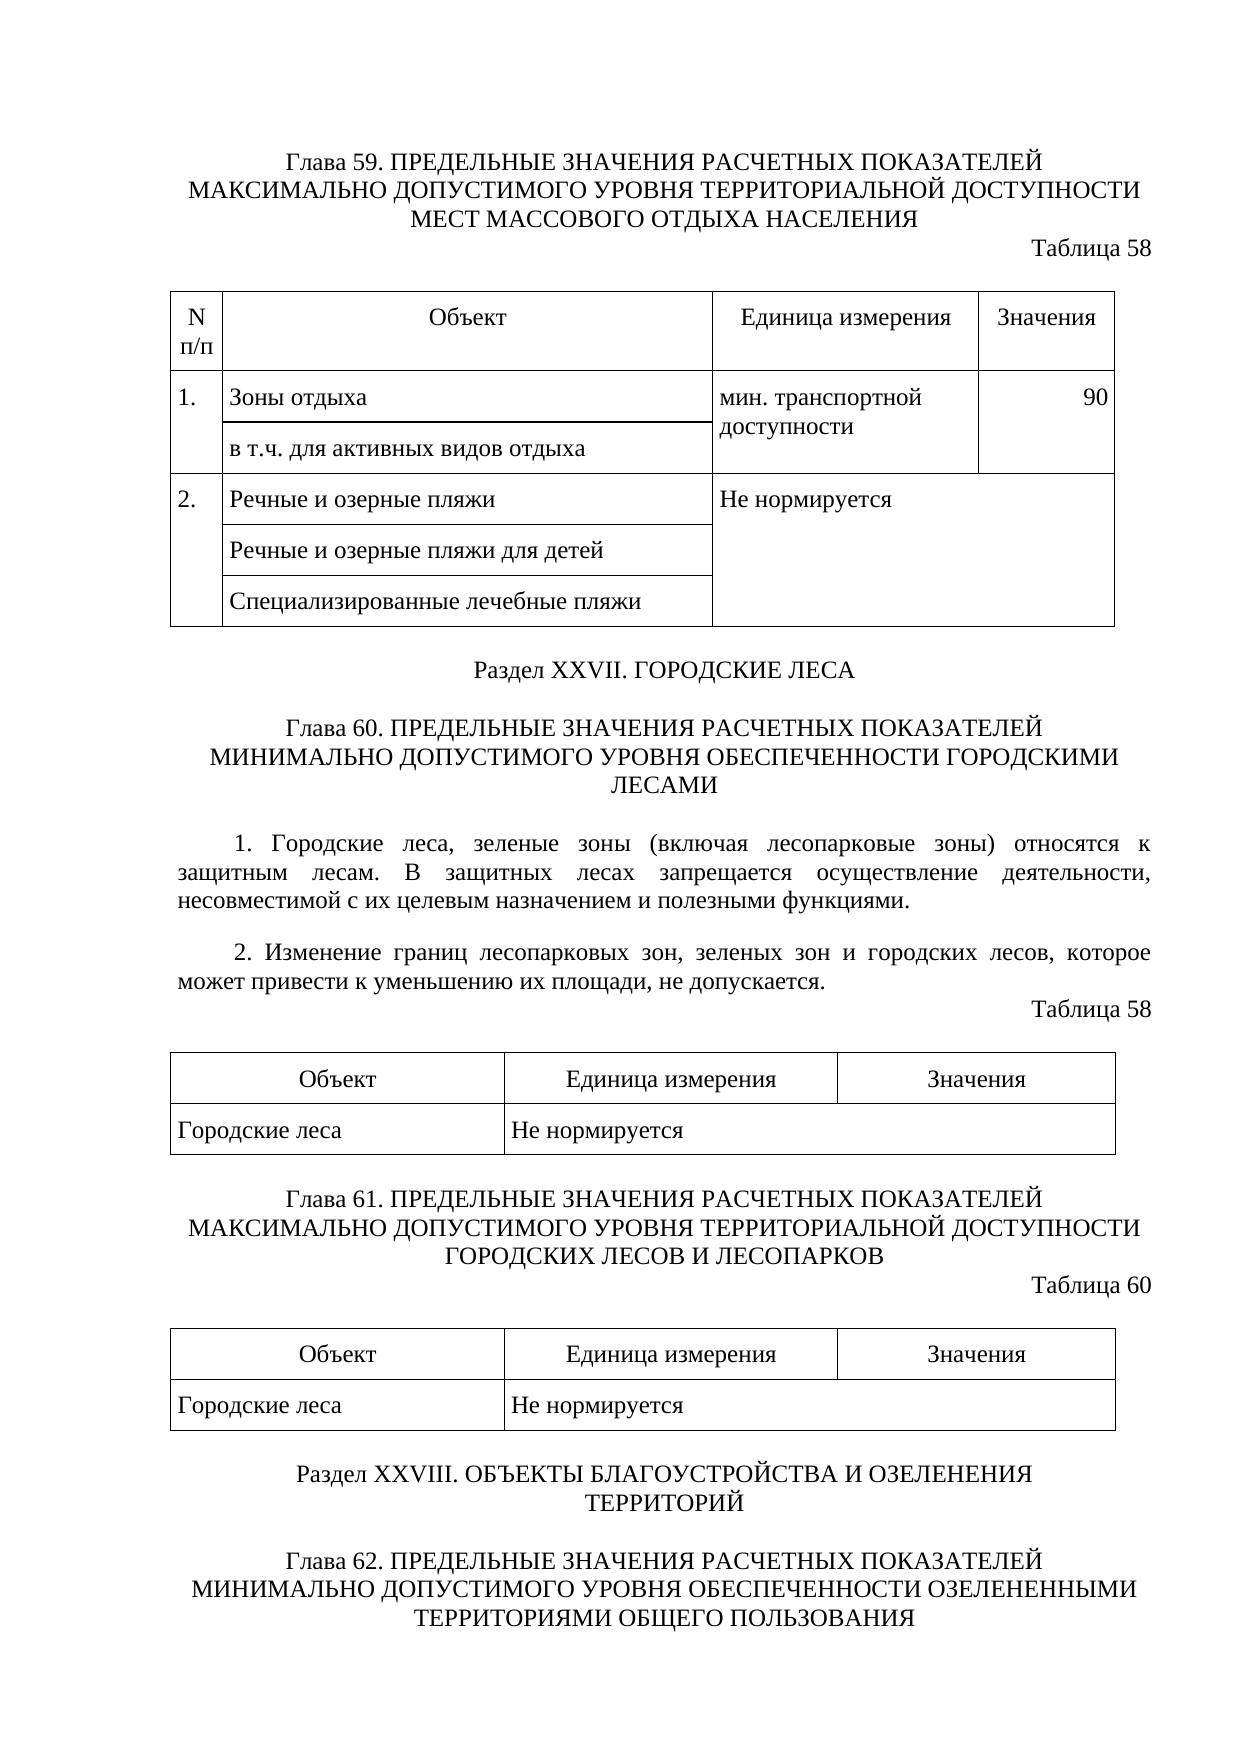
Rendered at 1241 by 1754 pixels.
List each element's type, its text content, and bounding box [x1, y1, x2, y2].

text МИНИМАЛЬНО ДОПУСТИМОГО УРОВНЯ ОБЕСПЕЧЕННОСТИ ОЗЕЛЕНЕННЫМИ [177, 1574, 1152, 1603]
text ГОРОДСКИХ ЛЕСОВ И ЛЕСОПАРКОВ [177, 1241, 1152, 1270]
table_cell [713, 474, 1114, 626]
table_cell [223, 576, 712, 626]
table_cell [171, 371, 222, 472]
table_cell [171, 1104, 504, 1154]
text Глава 59. ПРЕДЕЛЬНЫЕ ЗНАЧЕНИЯ РАСЧЕТНЫХ ПОКАЗАТЕЛЕЙ [177, 147, 1152, 176]
text Раздел XXVIII. ОБЪЕКТЫ БЛАГОУСТРОЙСТВА И ОЗЕЛЕНЕНИЯ [177, 1459, 1152, 1488]
text МАКСИМАЛЬНО ДОПУСТИМОГО УРОВНЯ ТЕРРИТОРИАЛЬНОЙ ДОСТУПНОСТИ [177, 1213, 1152, 1241]
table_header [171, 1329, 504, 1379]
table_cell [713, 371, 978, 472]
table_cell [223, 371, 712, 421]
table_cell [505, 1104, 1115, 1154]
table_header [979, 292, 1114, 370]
text ЛЕСАМИ [177, 770, 1152, 799]
text 1. Городские леса, зеленые зоны (включая лесопарковые зоны) относятся к защитным лесам. В защитных лесах запрещается осуществление деятельности, несовместимой с их целевым назначением и полезными функциями. [177, 828, 1152, 914]
text МАКСИМАЛЬНО ДОПУСТИМОГО УРОВНЯ ТЕРРИТОРИАЛЬНОЙ ДОСТУПНОСТИ [177, 176, 1152, 204]
text Таблица 60 [177, 1270, 1152, 1299]
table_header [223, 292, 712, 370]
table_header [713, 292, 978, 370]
text ТЕРРИТОРИЯМИ ОБЩЕГО ПОЛЬЗОВАНИЯ [177, 1603, 1152, 1632]
text МЕСТ МАССОВОГО ОТДЫХА НАСЕЛЕНИЯ [177, 204, 1152, 233]
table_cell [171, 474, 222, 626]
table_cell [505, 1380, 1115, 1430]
text Раздел XXVII. ГОРОДСКИЕ ЛЕСА [177, 655, 1152, 684]
text Глава 60. ПРЕДЕЛЬНЫЕ ЗНАЧЕНИЯ РАСЧЕТНЫХ ПОКАЗАТЕЛЕЙ [177, 713, 1152, 742]
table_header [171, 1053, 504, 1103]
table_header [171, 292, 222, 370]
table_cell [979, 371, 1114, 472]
text МИНИМАЛЬНО ДОПУСТИМОГО УРОВНЯ ОБЕСПЕЧЕННОСТИ ГОРОДСКИМИ [177, 742, 1152, 770]
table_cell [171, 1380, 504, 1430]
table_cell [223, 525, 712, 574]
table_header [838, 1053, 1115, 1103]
text Таблица 58 [177, 233, 1152, 262]
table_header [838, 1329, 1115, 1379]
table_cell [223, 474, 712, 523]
text Глава 62. ПРЕДЕЛЬНЫЕ ЗНАЧЕНИЯ РАСЧЕТНЫХ ПОКАЗАТЕЛЕЙ [177, 1546, 1152, 1574]
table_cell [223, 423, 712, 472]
text Таблица 58 [177, 994, 1152, 1023]
text ТЕРРИТОРИЙ [177, 1488, 1152, 1517]
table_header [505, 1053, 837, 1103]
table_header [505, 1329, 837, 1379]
text Глава 61. ПРЕДЕЛЬНЫЕ ЗНАЧЕНИЯ РАСЧЕТНЫХ ПОКАЗАТЕЛЕЙ [177, 1184, 1152, 1213]
text 2. Изменение границ лесопарковых зон, зеленых зон и городских лесов, которое может привести к уменьшению их площади, не допускается. [177, 937, 1152, 994]
